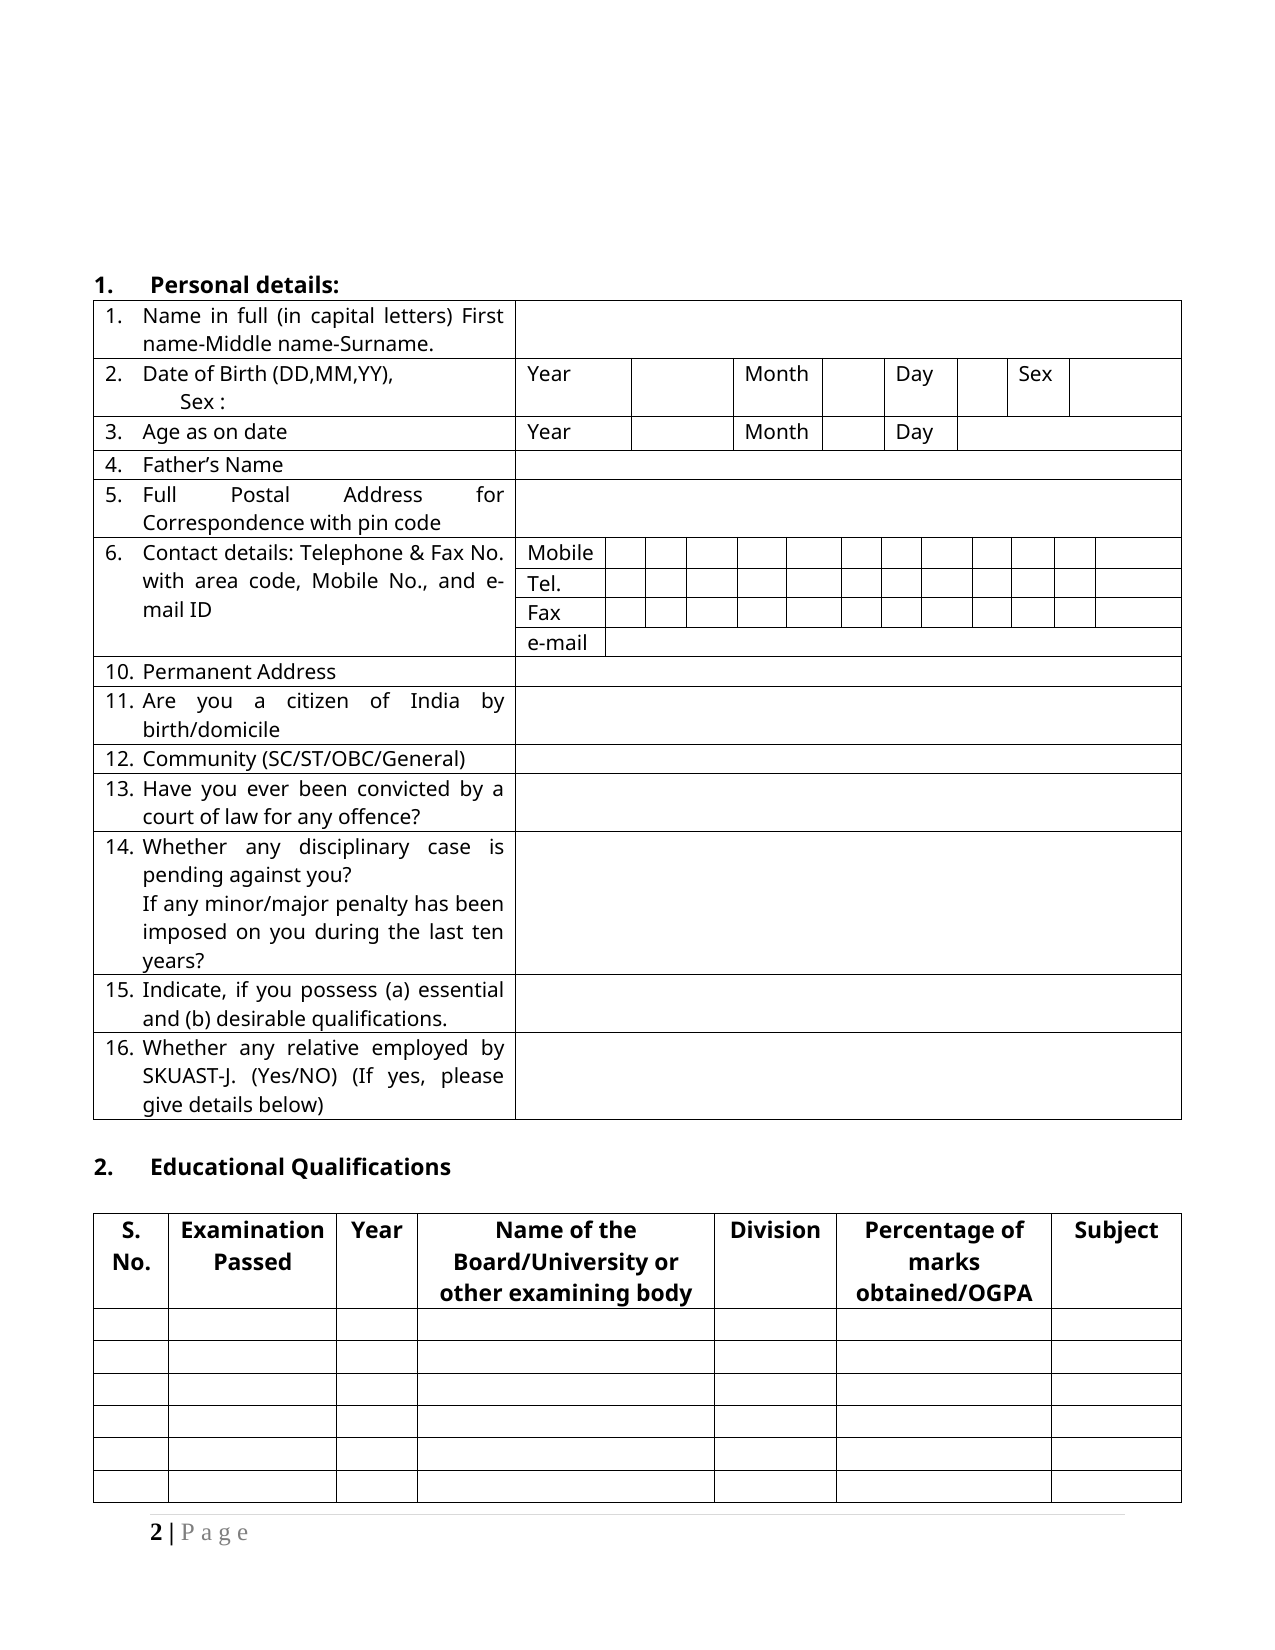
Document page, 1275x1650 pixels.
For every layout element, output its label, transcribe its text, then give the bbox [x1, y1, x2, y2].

table_cell [516, 687, 1181, 743]
table_cell [738, 538, 786, 568]
table_cell Contact details: Telephone & Fax No. with area code, Mobile No., and e-mail ID [94, 538, 515, 656]
table_cell [516, 480, 1181, 537]
table_cell [973, 569, 1011, 597]
table_cell Day [885, 359, 957, 416]
table_cell [837, 1309, 1051, 1340]
table_cell [687, 538, 737, 568]
table_cell Community (SC/ST/OBC/General) [94, 745, 515, 773]
table_cell [973, 538, 1011, 568]
table_cell [787, 538, 841, 568]
table_cell Year [516, 359, 631, 416]
table_cell [646, 598, 686, 627]
table_cell Whether any disciplinary case is pending against you? If any minor/major penalty has been imposed on you during the last ten years? [94, 832, 515, 974]
table_cell [1052, 1438, 1181, 1469]
table_cell [738, 598, 786, 627]
table_cell [418, 1438, 714, 1469]
table_cell [1096, 598, 1181, 627]
table_cell [837, 1406, 1051, 1437]
table_cell [715, 1471, 836, 1502]
table_cell Sex [1008, 359, 1069, 416]
table_cell [1052, 1374, 1181, 1405]
table_cell [94, 1471, 168, 1502]
table_cell [169, 1374, 336, 1405]
table_cell [632, 417, 733, 449]
table_cell [922, 598, 972, 627]
table_cell Fax [516, 598, 605, 627]
table_header Year [337, 1214, 417, 1308]
table_cell [94, 1374, 168, 1405]
table_cell [516, 451, 1181, 479]
table_cell [418, 1341, 714, 1373]
table_cell [715, 1341, 836, 1373]
table_cell [337, 1341, 417, 1373]
table_cell [94, 1309, 168, 1340]
table_cell [516, 1033, 1181, 1118]
table_header Division [715, 1214, 836, 1308]
table_cell [715, 1406, 836, 1437]
table_cell [606, 569, 645, 597]
table_cell [958, 417, 1181, 449]
table_cell Tel. [516, 569, 605, 597]
table_cell [606, 628, 1181, 656]
table_cell [337, 1406, 417, 1437]
table_cell [738, 569, 786, 597]
table_cell [169, 1471, 336, 1502]
table_cell [882, 538, 921, 568]
table_cell [787, 598, 841, 627]
table_cell [1070, 359, 1181, 416]
table_cell [687, 598, 737, 627]
table_cell Permanent Address [94, 657, 515, 686]
table_cell Have you ever been convicted by a court of law for any offence? [94, 774, 515, 831]
table_cell Whether any relative employed by SKUAST-J. (Yes/NO) (If yes, please give details below) [94, 1033, 515, 1118]
table_cell [1096, 569, 1181, 597]
table_cell [169, 1309, 336, 1340]
table_cell [1096, 538, 1181, 568]
table_cell Year [516, 417, 631, 449]
table_cell [646, 569, 686, 597]
list Personal details: [94, 269, 1125, 300]
table_cell Indicate, if you possess (a) essential and (b) desirable qualifications. [94, 975, 515, 1032]
table_cell [94, 1341, 168, 1373]
table_cell [715, 1438, 836, 1469]
table_cell Father’s Name [94, 451, 515, 479]
table_cell [1052, 1309, 1181, 1340]
table_cell [715, 1374, 836, 1405]
table_cell [922, 569, 972, 597]
table_cell [337, 1438, 417, 1469]
table_cell [922, 538, 972, 568]
table_cell [1012, 569, 1054, 597]
table_cell [1052, 1406, 1181, 1437]
table_cell [1055, 598, 1095, 627]
table_cell [687, 569, 737, 597]
table_header S. No. [94, 1214, 168, 1308]
table_cell [882, 598, 921, 627]
table_cell [337, 1309, 417, 1340]
table_cell [516, 657, 1181, 686]
table_cell [418, 1374, 714, 1405]
table_cell [842, 538, 881, 568]
table_cell Month [734, 359, 822, 416]
table_header Percentage of marks obtained/OGPA [837, 1214, 1051, 1308]
table_cell [606, 598, 645, 627]
table_cell Are you a citizen of India by birth/domicile [94, 687, 515, 743]
table_cell [516, 975, 1181, 1032]
table_cell Date of Birth (DD,MM,YY), Sex : [94, 359, 515, 416]
table_header Examination Passed [169, 1214, 336, 1308]
table_cell [632, 359, 733, 416]
table_cell [882, 569, 921, 597]
table_cell [1052, 1341, 1181, 1373]
table_cell [837, 1374, 1051, 1405]
table_cell [516, 745, 1181, 773]
table_cell [823, 359, 884, 416]
table_cell [837, 1471, 1051, 1502]
table_cell [169, 1341, 336, 1373]
table_cell [842, 569, 881, 597]
table_cell [606, 538, 645, 568]
table_cell [169, 1438, 336, 1469]
table_cell [94, 1406, 168, 1437]
table_cell [169, 1406, 336, 1437]
table_cell [1012, 538, 1054, 568]
table_cell [337, 1471, 417, 1502]
table_cell [516, 774, 1181, 831]
table_cell [837, 1438, 1051, 1469]
table_cell [1012, 598, 1054, 627]
table_cell [418, 1406, 714, 1437]
table_cell [958, 359, 1007, 416]
table_cell [837, 1341, 1051, 1373]
table_cell [418, 1471, 714, 1502]
list Educational Qualifications [94, 1151, 1125, 1182]
table_header Name in full (in capital letters) First name-Middle name-Surname. [94, 301, 515, 358]
table_cell [823, 417, 884, 449]
table_header [516, 301, 1181, 358]
table_header Subject [1052, 1214, 1181, 1308]
table_cell [973, 598, 1011, 627]
table_cell [842, 598, 881, 627]
table_cell Mobile [516, 538, 605, 568]
table_cell [715, 1309, 836, 1340]
table_cell Month [734, 417, 822, 449]
table_cell [1055, 569, 1095, 597]
table_cell [418, 1309, 714, 1340]
table_cell Full Postal Address for Correspondence with pin code [94, 480, 515, 537]
table_cell e-mail [516, 628, 605, 656]
table_cell [787, 569, 841, 597]
table_header Name of the Board/University or other examining body [418, 1214, 714, 1308]
table_cell [94, 1438, 168, 1469]
table_cell [516, 832, 1181, 974]
table_cell [646, 538, 686, 568]
table_cell [337, 1374, 417, 1405]
table_cell [1055, 538, 1095, 568]
table_cell Age as on date [94, 417, 515, 449]
table_cell [1052, 1471, 1181, 1502]
table_cell Day [885, 417, 957, 449]
